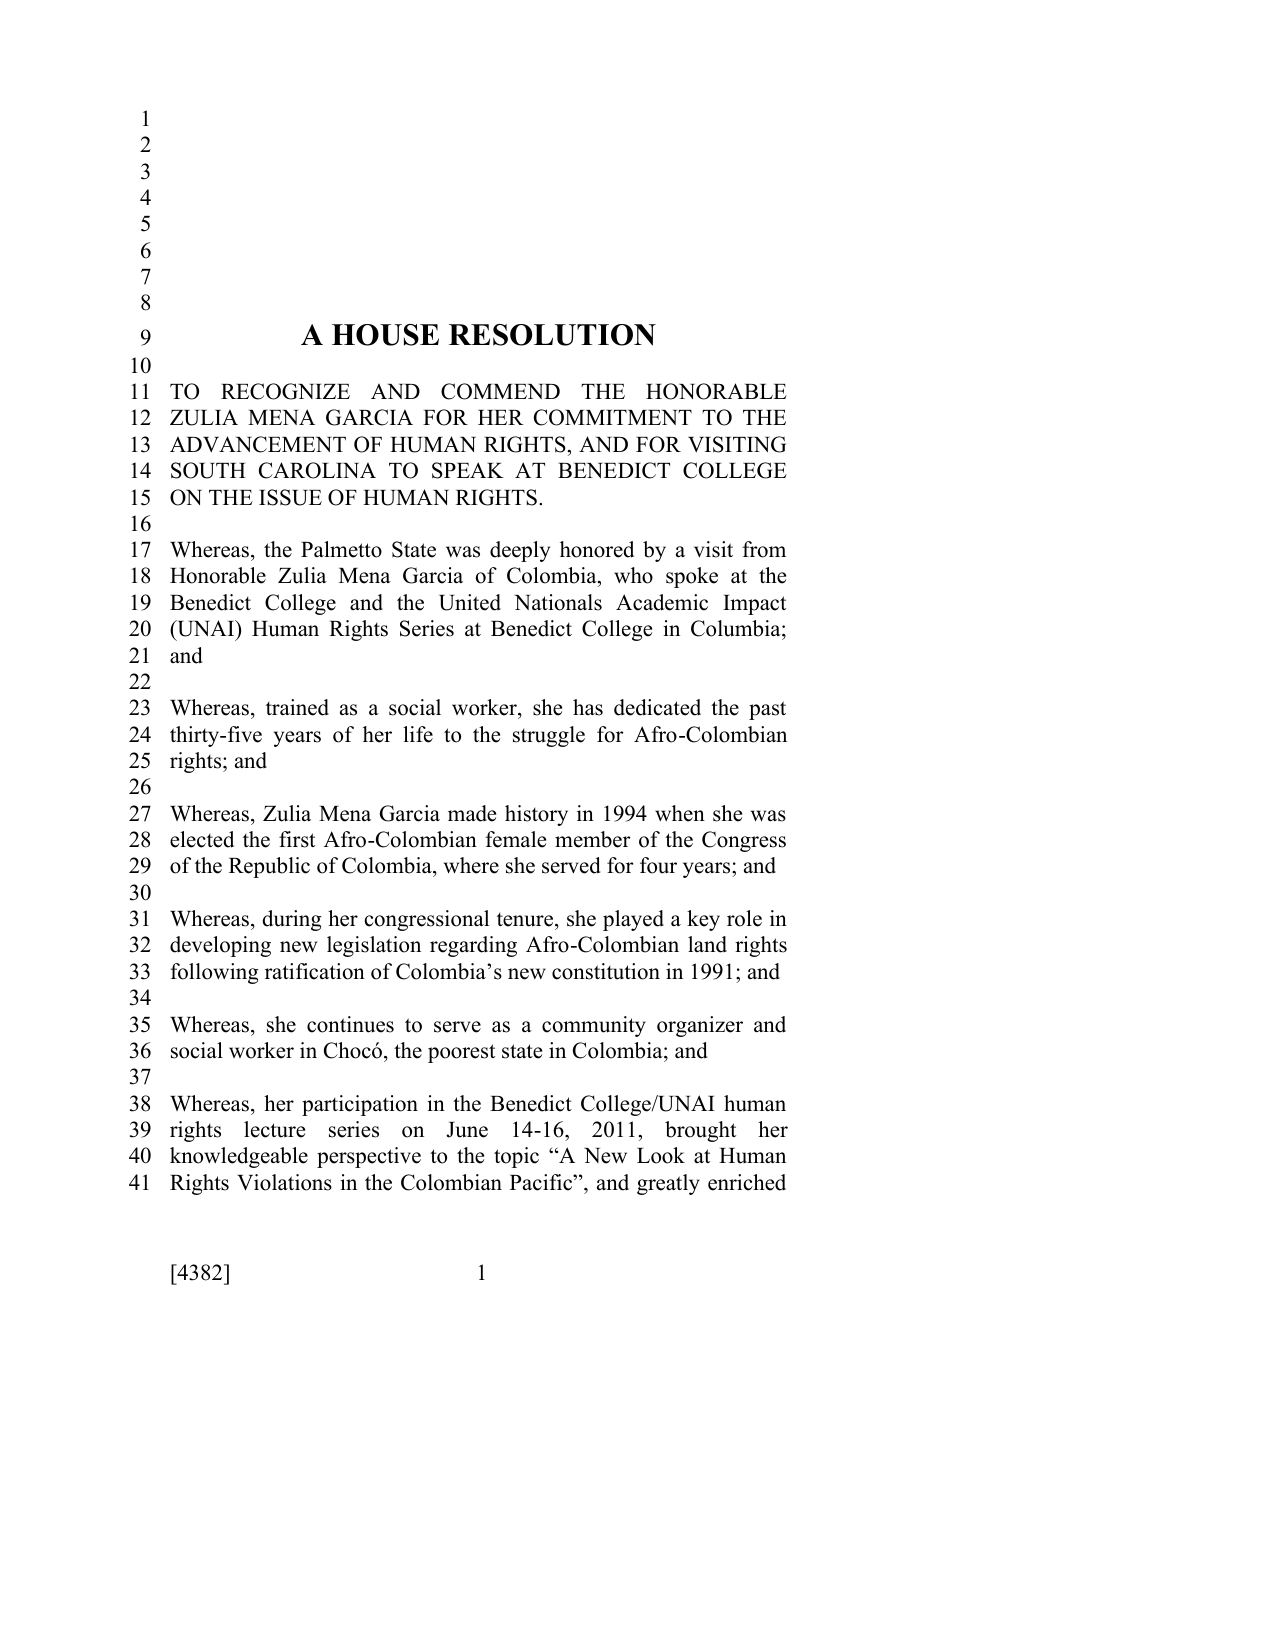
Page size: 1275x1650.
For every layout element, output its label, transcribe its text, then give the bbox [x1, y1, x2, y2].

text Whereas, during her congressional tenure, she played a key role in developing new legislation regarding Afro-Colombian land rights following ratification of Colombia’s new constitution in 1991; and [169, 905, 787, 984]
text Whereas, Zulia Mena Garcia made history in 1994 when she was elected the first Afro-Colombian female member of the Congress of the Republic of Colombia, where she served for four years; and [169, 800, 787, 879]
text Whereas, the Palmetto State was deeply honored by a visit from Honorable Zulia Mena Garcia of Colombia, who spoke at the Benedict College and the United Nationals Academic Impact (UNAI) Human Rights Series at Benedict College in Columbia; and [169, 536, 787, 668]
text TO RECOGNIZE AND COMMEND THE HONORABLE ZULIA MENA GARCIA FOR HER COMMITMENT TO THE ADVANCEMENT OF HUMAN RIGHTS, AND FOR VISITING SOUTH CAROLINA TO SPEAK AT BENEDICT COLLEGE ON THE ISSUE OF HUMAN RIGHTS. [169, 378, 787, 510]
text Whereas, trained as a social worker, she has dedicated the past thirty-five years of her life to the struggle for Afro-Colombian rights; and [169, 694, 787, 773]
text Whereas, she continues to serve as a community organizer and social worker in Chocó, the poorest state in Colombia; and [169, 1011, 787, 1063]
text A HOUSE RESOLUTION [169, 316, 787, 352]
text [169, 1090, 787, 1195]
